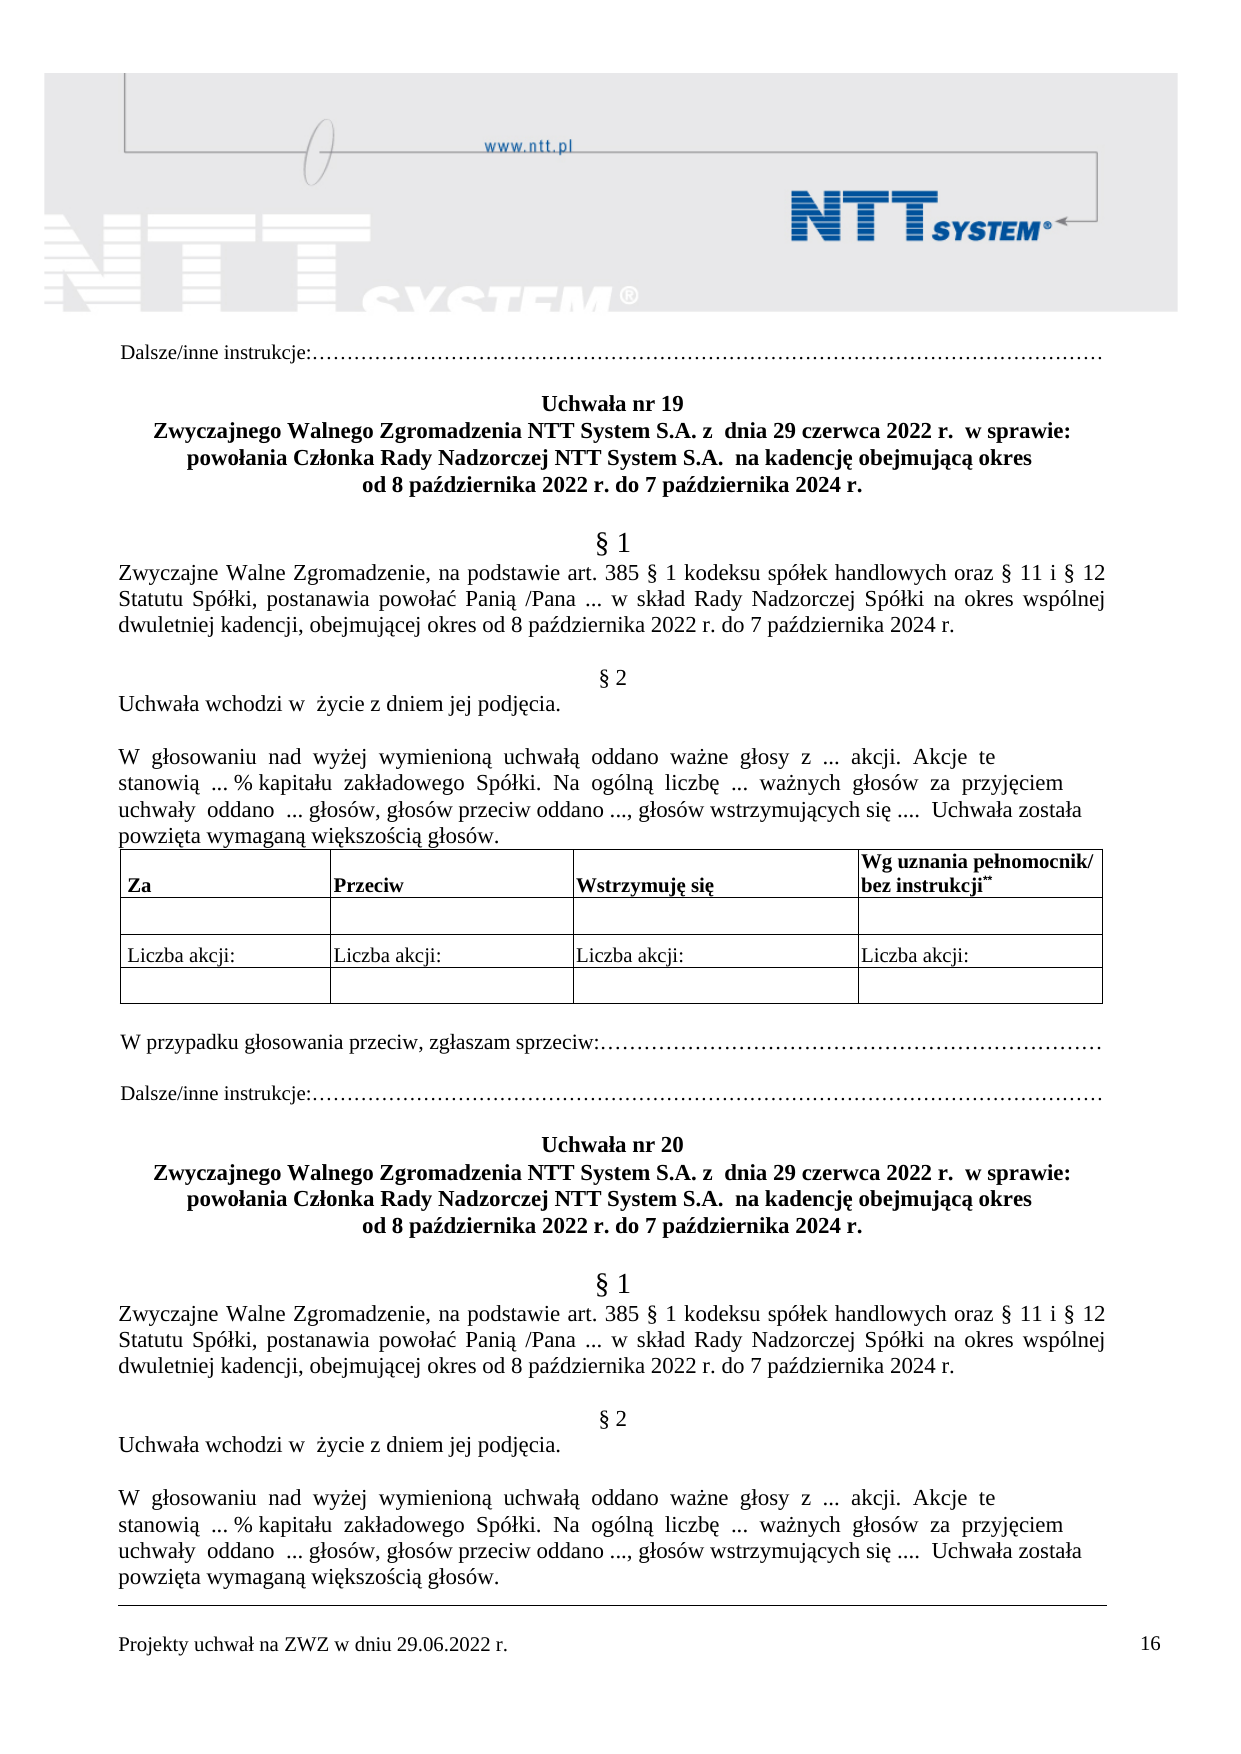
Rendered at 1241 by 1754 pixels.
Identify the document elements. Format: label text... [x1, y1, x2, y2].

table_cell Liczba akcji: [859, 935, 1102, 967]
table_header Wstrzymuję się [574, 850, 858, 897]
text Zwyczajne Walne Zgromadzenie, na podstawie art. 385 § 1 kodeksu spółek handlowych oraz § 11 i § 12 Statutu Spółki, postanawia powołać Panią /Pana ... w skład Rady Nadzorczej Spółki na okres wspólnej dwuletniej kadencji, obejmującej okres od 8 października 2022 r. do 7 października 2024 r. [118, 558, 1107, 638]
table_cell Liczba akcji: [574, 935, 858, 967]
picture [44, 73, 1178, 340]
table_cell [859, 968, 1102, 1003]
table_cell [331, 968, 573, 1003]
text Zwyczajnego Walnego Zgromadzenia NTT System S.A. z dnia 29 czerwca 2022 r. w sprawie: powołania Członka Rady Nadzorczej NTT System S.A. na kadencję obejmującą okres od 8 października 2022 r. do 7 października 2024 r. [118, 1158, 1107, 1239]
text § 1 [118, 525, 1107, 558]
text Dalsze/inne instrukcje:…………………………………………………………………………………………………… [120, 340, 1107, 364]
text W przypadku głosowania przeciw, zgłaszam sprzeciw:…………………………………………………………… [120, 1030, 1107, 1055]
text Dalsze/inne instrukcje:…………………………………………………………………………………………………… [120, 1081, 1107, 1105]
text Uchwała wchodzi w życie z dniem jej podjęcia. [118, 690, 1107, 717]
table_cell [574, 968, 858, 1003]
text § 1 [118, 1266, 1107, 1300]
table_cell [331, 898, 573, 933]
text Uchwała nr 19 [118, 390, 1107, 417]
text Zwyczajnego Walnego Zgromadzenia NTT System S.A. z dnia 29 czerwca 2022 r. w sprawie: powołania Członka Rady Nadzorczej NTT System S.A. na kadencję obejmującą okres od 8 października 2022 r. do 7 października 2024 r. [118, 417, 1107, 498]
text Uchwała nr 20 [118, 1131, 1107, 1158]
text W głosowaniu nad wyżej wymienioną uchwałą oddano ważne głosy z ... akcji. Akcje te stanowią ... % kapitału zakładowego Spółki. Na ogólną liczbę ... ważnych głosów za przyjęciem uchwały oddano ... głosów, głosów przeciw oddano ..., głosów wstrzymujących się .... Uchwała została powzięta wymaganą większością głosów. [118, 743, 1107, 848]
table_cell Liczba akcji: [331, 935, 573, 967]
text Uchwała wchodzi w życie z dniem jej podjęcia. [118, 1432, 1107, 1458]
table_cell Liczba akcji: [121, 935, 330, 967]
table_cell [121, 968, 330, 1003]
table_header Za [121, 850, 330, 897]
table_cell [121, 898, 330, 933]
table_cell [859, 898, 1102, 933]
text W głosowaniu nad wyżej wymienioną uchwałą oddano ważne głosy z ... akcji. Akcje te stanowią ... % kapitału zakładowego Spółki. Na ogólną liczbę ... ważnych głosów za przyjęciem uchwały oddano ... głosów, głosów przeciw oddano ..., głosów wstrzymujących się .... Uchwała została powzięta wymaganą większością głosów. [118, 1484, 1107, 1590]
table_cell [574, 898, 858, 933]
text § 2 [118, 664, 1107, 690]
text § 2 [118, 1405, 1107, 1432]
text Zwyczajne Walne Zgromadzenie, na podstawie art. 385 § 1 kodeksu spółek handlowych oraz § 11 i § 12 Statutu Spółki, postanawia powołać Panią /Pana ... w skład Rady Nadzorczej Spółki na okres wspólnej dwuletniej kadencji, obejmującej okres od 8 października 2022 r. do 7 października 2024 r. [118, 1300, 1107, 1379]
table_header Wg uznania pełnomocnik/ bez instrukcji** [859, 850, 1102, 897]
table_header Przeciw [331, 850, 573, 897]
